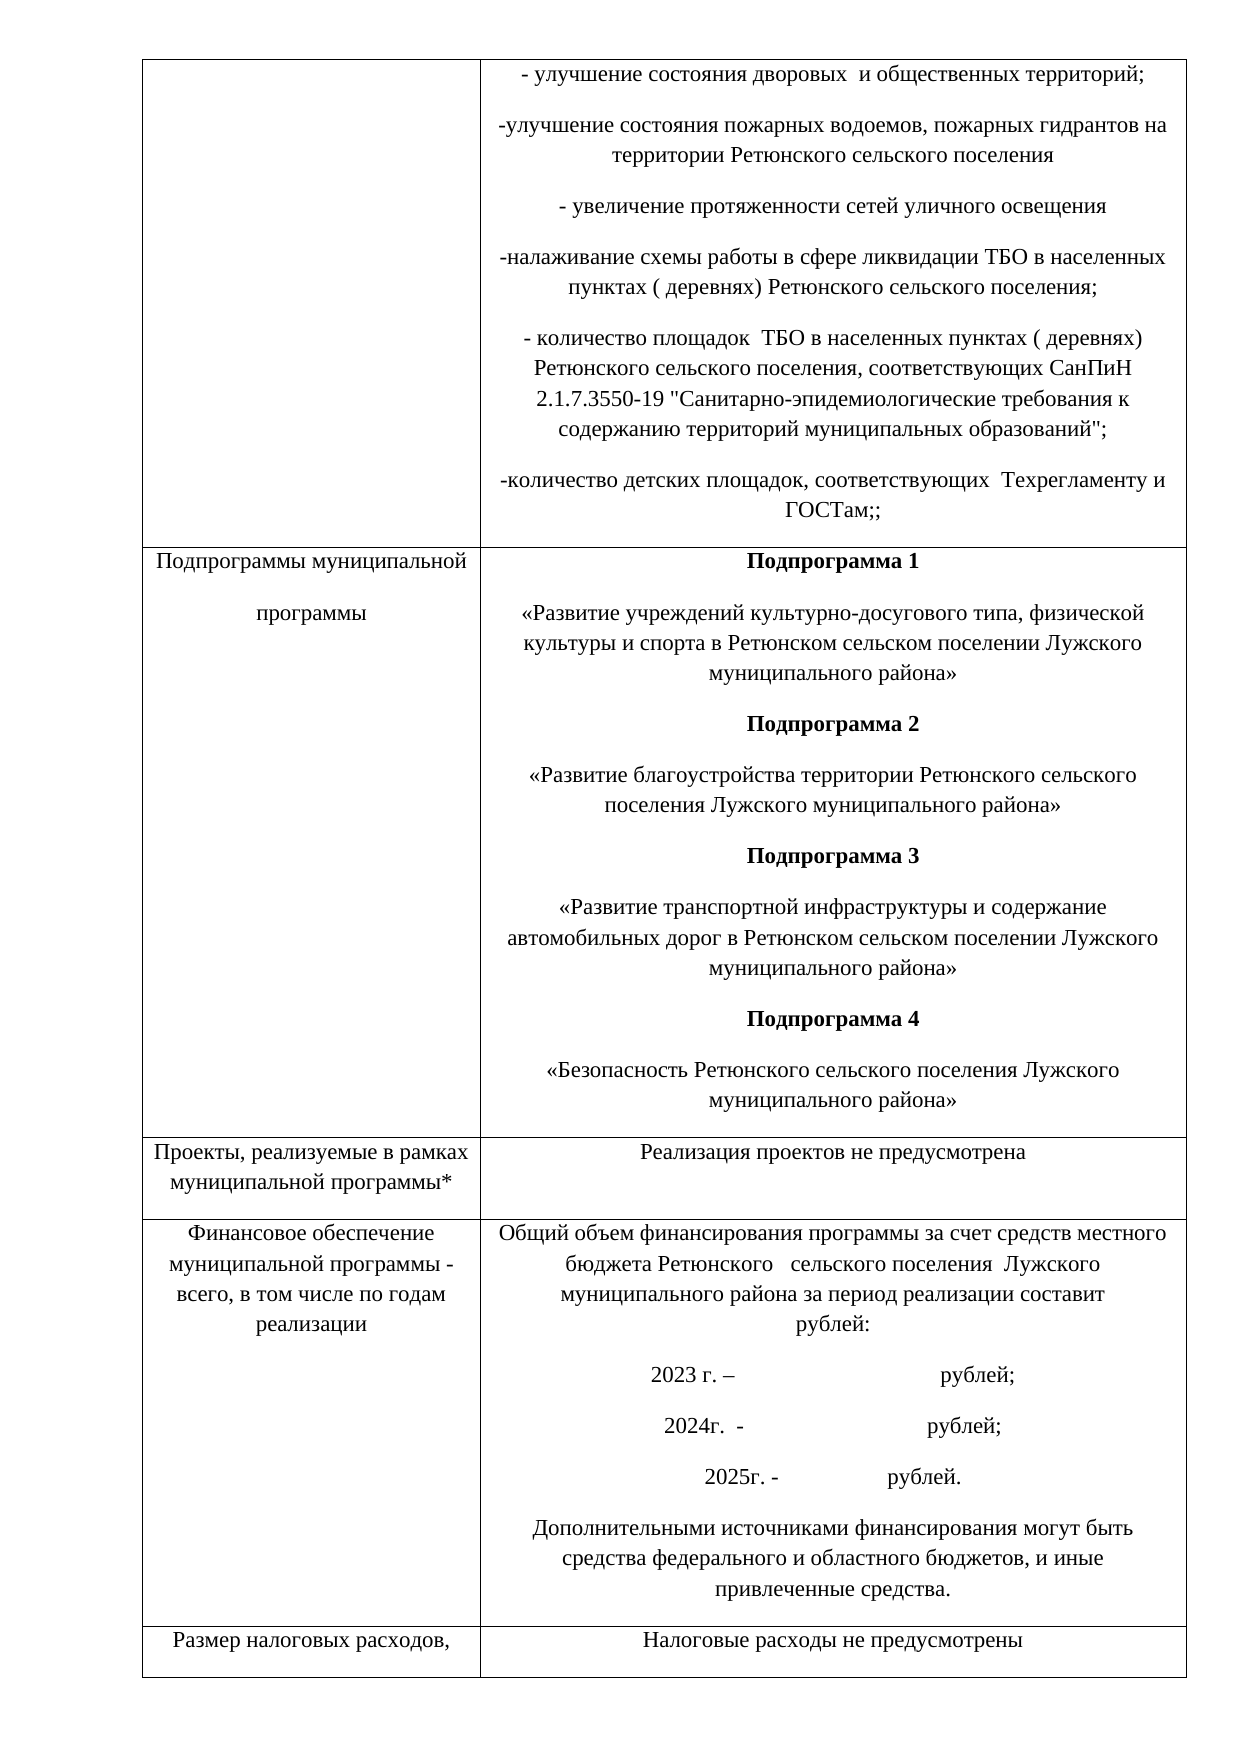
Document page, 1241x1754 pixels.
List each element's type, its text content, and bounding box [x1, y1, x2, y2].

table_cell Реализация проектов не предусмотрена [481, 1138, 1186, 1219]
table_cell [481, 1627, 1186, 1677]
table_cell Подпрограмма 1 «Развитие учреждений культурно-досугового типа, физической культуры и спорта в Ретюнском сельском поселении Лужского муниципального района» Подпрограмма 2 «Развитие благоустройства территории Ретюнского сельского поселения Лужского муниципального района» Подпрограмма 3 «Развитие транспортной инфраструктуры и содержание автомобильных дорог в Ретюнском сельском поселении Лужского муниципального района» Подпрограмма 4 «Безопасность Ретюнского сельского поселения Лужского муниципального района» [481, 548, 1186, 1137]
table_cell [481, 60, 1186, 547]
table_cell Подпрограммы муниципальной программы [143, 548, 480, 1137]
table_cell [143, 1627, 480, 1677]
table_cell Общий объем финансирования программы за счет средств местного бюджета Ретюнского сельского поселения Лужского муниципального района за период реализации составит рублей: 2023 г. – рублей; 2024г. - рублей; 2025г. - рублей. Дополнительными источниками финансирования могут быть средства федерального и областного бюджетов, и иные привлеченные средства. [481, 1220, 1186, 1626]
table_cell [143, 60, 480, 547]
table_cell Проекты, реализуемые в рамках муниципальной программы* [143, 1138, 480, 1219]
table_cell Финансовое обеспечение муниципальной программы - всего, в том числе по годам реализации [143, 1220, 480, 1626]
